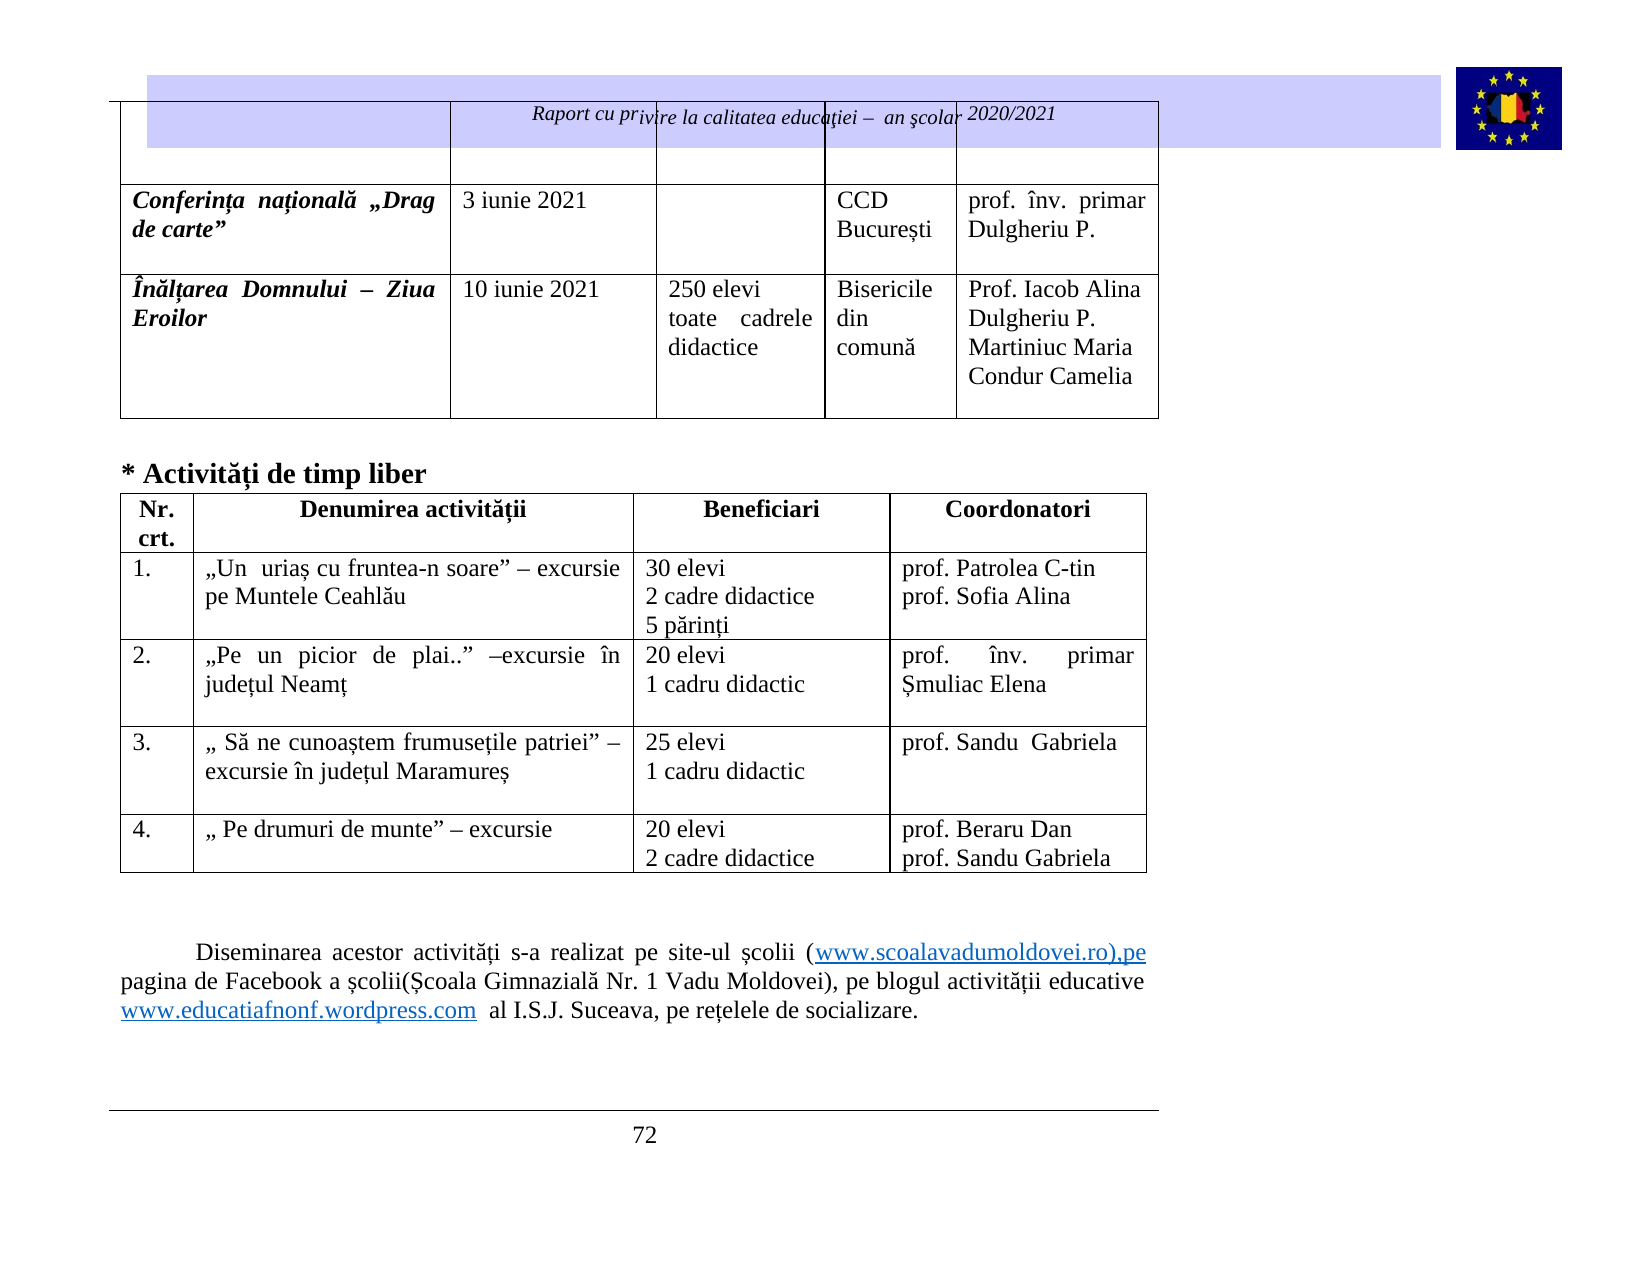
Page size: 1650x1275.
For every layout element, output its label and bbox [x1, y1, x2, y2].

picture [1456, 67, 1562, 150]
table_header [109, 102, 1159, 1110]
